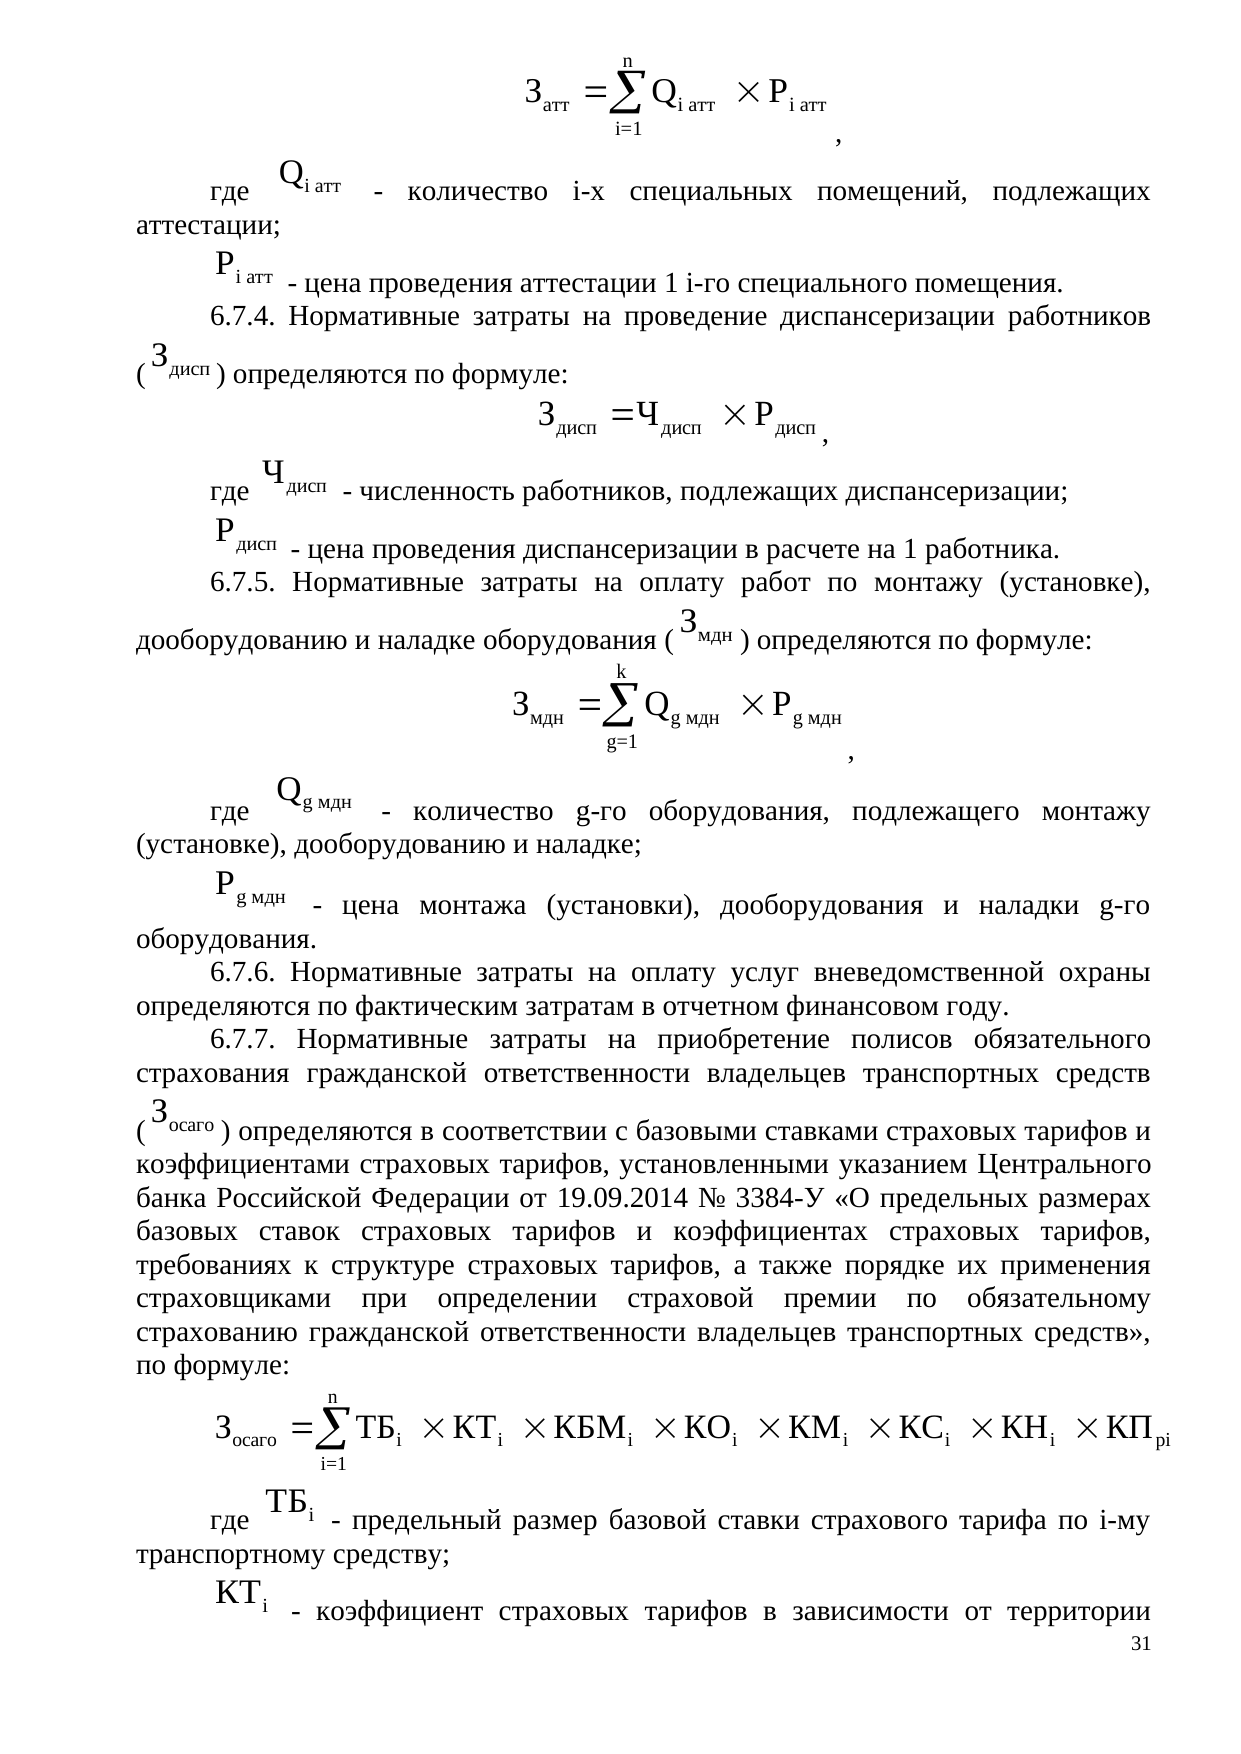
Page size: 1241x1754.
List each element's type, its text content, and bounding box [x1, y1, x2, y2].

text где - количество i-х специальных помещений, подлежащих аттестации; [136, 149, 1152, 240]
text , [136, 44, 1152, 149]
text - цена монтажа (установки), дооборудования и наладки g-го оборудования. [136, 860, 1152, 954]
text 6.7.5. Нормативные затраты на оплату работ по монтажу (установке), дооборудованию и наладке оборудования () определяются по формуле: [136, 564, 1152, 656]
text где - численность работников, подлежащих диспансеризации; [136, 449, 1152, 507]
text где - предельный размер базовой ставки страхового тарифа по i-му транспортному средству; [136, 1478, 1152, 1569]
text - цена проведения диспансеризации в расчете на 1 работника. [136, 507, 1152, 564]
text - цена проведения аттестации 1 i-го специального помещения. [136, 240, 1152, 298]
text где - количество g-го оборудования, подлежащего монтажу (установке), дооборудованию и наладке; [136, 765, 1152, 860]
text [136, 1569, 1152, 1627]
text , [136, 656, 1152, 765]
text 6.7.6. Нормативные затраты на оплату услуг вневедомственной охраны определяются по фактическим затратам в отчетном финансовом году. [136, 954, 1152, 1021]
text 6.7.4. Нормативные затраты на проведение диспансеризации работников () определяются по формуле: [136, 298, 1152, 389]
text 6.7.7. Нормативные затраты на приобретение полисов обязательного страхования гражданской ответственности владельцев транспортных средств () определяются в соответствии с базовыми ставками страховых тарифов и коэффициентами страховых тарифов, установленными указанием Центрального банка Российской Федерации от 19.09.2014 № 3384-У «О предельных размерах базовых ставок страховых тарифов и коэффициентах страховых тарифов, требованиях к структуре страховых тарифов, а также порядке их применения страховщиками при определении страховой премии по обязательному страхованию гражданской ответственности владельцев транспортных средств», по формуле: [136, 1021, 1152, 1381]
text , [136, 389, 1152, 449]
